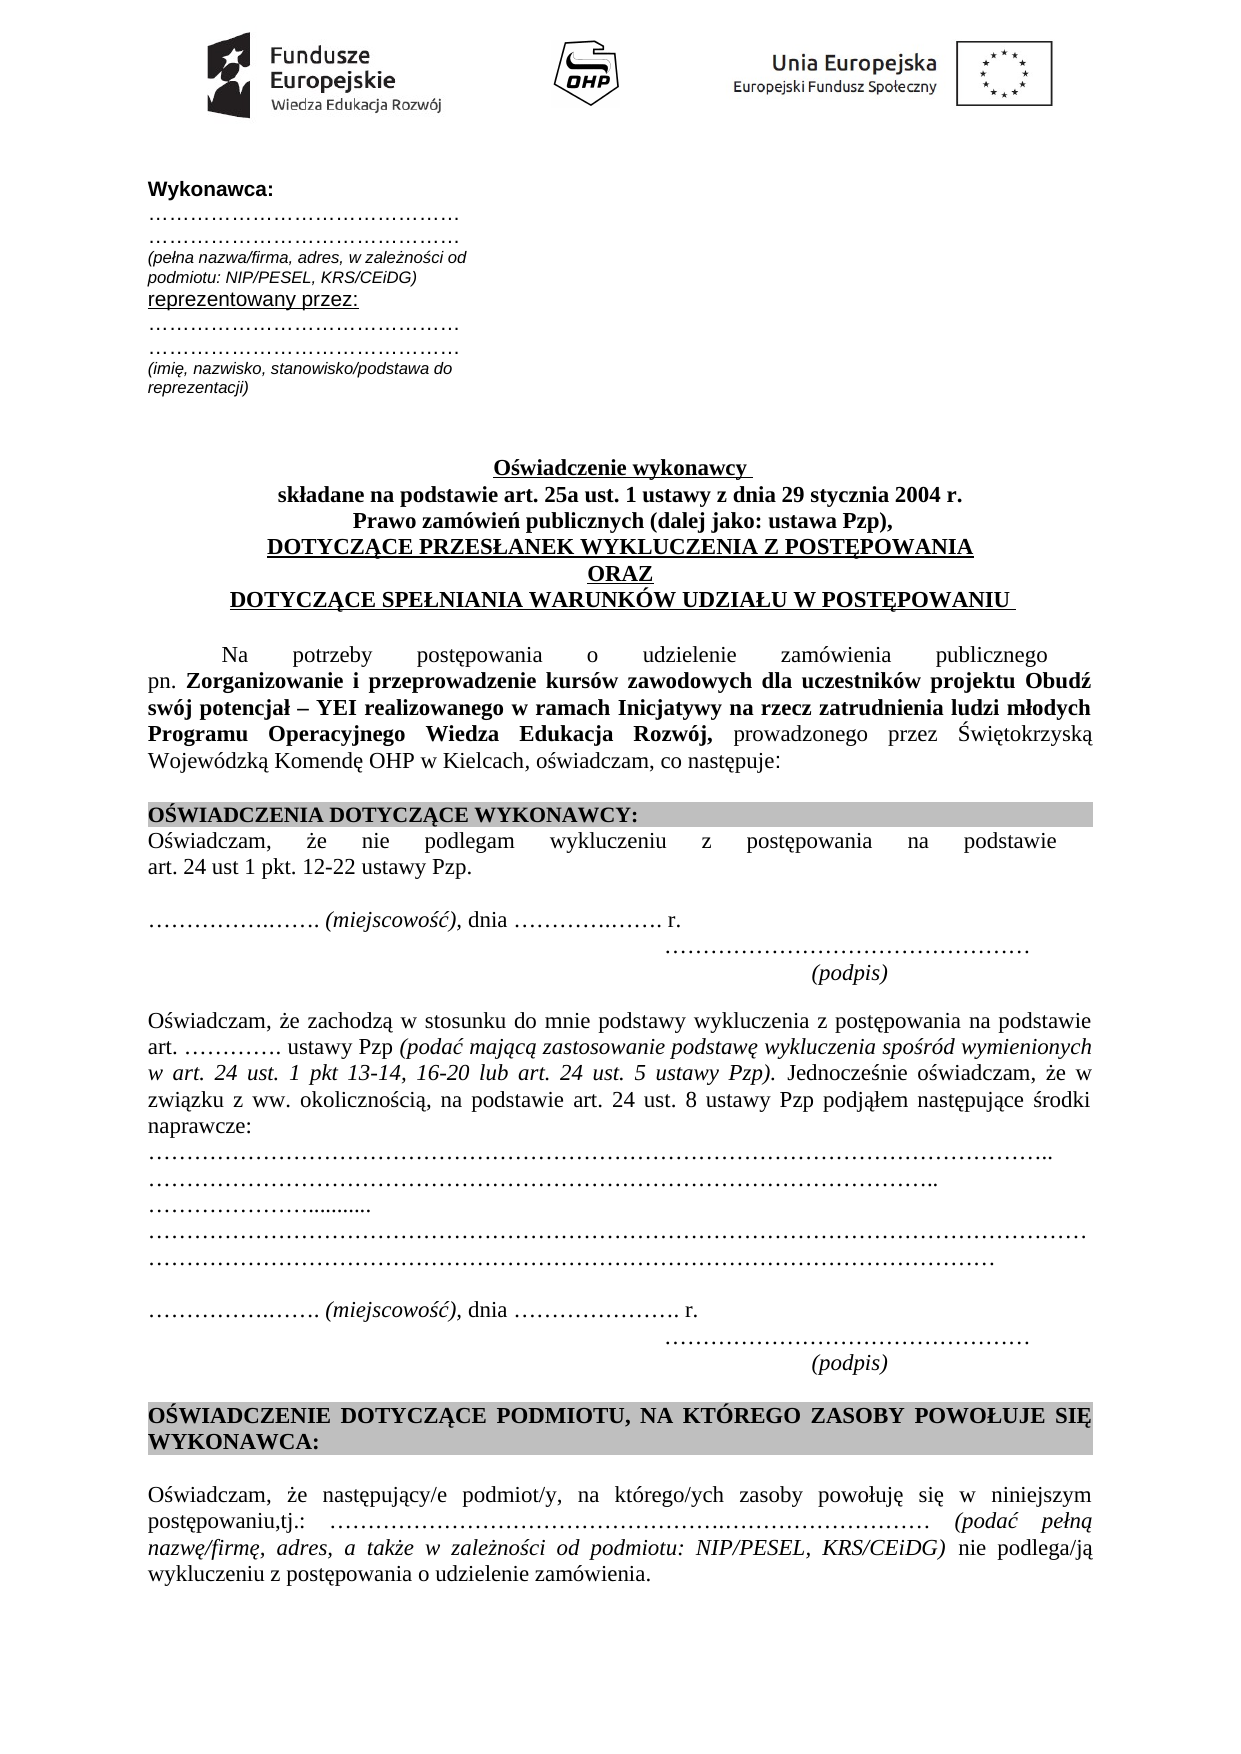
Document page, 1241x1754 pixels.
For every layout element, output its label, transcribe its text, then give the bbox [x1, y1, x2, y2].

text (pełna nazwa/firma, adres, w zależności od podmiotu: NIP/PESEL, KRS/CEiDG) [148, 248, 472, 287]
text (podpis) [738, 1349, 1093, 1376]
text Oświadczam, że zachodzą w stosunku do mnie podstawy wykluczenia z postępowania na podstawie art. …………. ustawy Pzp (podać mającą zastosowanie podstawę wykluczenia spośród wymienionych w art. 24 ust. 1 pkt 13-14, 16-20 lub art. 24 ust. 5 ustawy Pzp). Jednocześnie oświadczam, że w związku z ww. okolicznością, na podstawie art. 24 ust. 8 ustawy Pzp podjąłem następujące środki naprawcze: ……………………………………………………………………………………………………….. [148, 1007, 1093, 1165]
text …………….……. (miejscowość), dnia ………….……. r. [148, 906, 1093, 932]
text Na potrzeby postępowania o udzielenie zamówienia publicznego pn. Zorganizowanie i przeprowadzenie kursów zawodowych dla uczestników projektu Obudź swój potencjał – YEI realizowanego w ramach Inicjatywy na rzecz zatrudnienia ludzi młodych Programu Operacyjnego Wiedza Edukacja Rozwój, prowadzonego przez Świętokrzyską Wojewódzką Komendę OHP w Kielcach, oświadczam, co następuje: [148, 641, 1093, 773]
picture [551, 40, 620, 108]
text ……………………………………………………………………………… [148, 311, 472, 358]
picture [715, 22, 1072, 125]
text …………….……. (miejscowość), dnia …………………. r. [148, 1297, 1093, 1323]
text DOTYCZĄCE PRZESŁANEK WYKLUCZENIA Z POSTĘPOWANIA [148, 533, 1093, 560]
text OŚWIADCZENIE DOTYCZĄCE PODMIOTU, NA KTÓREGO ZASOBY POWOŁUJE SIĘ WYKONAWCA: [148, 1402, 1093, 1455]
text ………………………………………… [148, 932, 1093, 959]
text …………………………………………………………………………………………..…………………...........……………………………………………………………………………………………………………………………………………………………………………………………………………… [148, 1165, 1093, 1270]
text Wykonawca: [148, 176, 1093, 200]
text (imię, nazwisko, stanowisko/podstawa do reprezentacji) [148, 358, 472, 397]
text ………………………………………… [148, 1323, 1093, 1349]
text OŚWIADCZENIA DOTYCZĄCE WYKONAWCY: [148, 802, 1093, 827]
text reprezentowany przez: [148, 287, 1093, 311]
picture [172, 10, 481, 148]
text Prawo zamówień publicznych (dalej jako: ustawa Pzp), [148, 507, 1093, 533]
text ORAZ [148, 560, 1093, 586]
text składane na podstawie art. 25a ust. 1 ustawy z dnia 29 stycznia 2004 r. [148, 481, 1093, 507]
text (podpis) [738, 959, 1093, 985]
text Oświadczenie wykonawcy [148, 454, 1093, 481]
text Oświadczam, że następujący/e podmiot/y, na którego/ych zasoby powołuję się w niniejszym postępowaniu,tj.: …………………………………………….……………………… (podać pełną nazwę/firmę, adres, a także w zależności od podmiotu: NIP/PESEL, KRS/CEiDG) nie podlega/ją wykluczeniu z postępowania o udzielenie zamówienia. [148, 1481, 1093, 1586]
text ……………………………………………………………………………… [148, 200, 472, 248]
text DOTYCZĄCE SPEŁNIANIA WARUNKÓW UDZIAŁU W POSTĘPOWANIU [148, 586, 1093, 612]
list Oświadczam, że nie podlegam wykluczeniu z postępowania na podstawie art. 24 ust 1 pkt. 12-22 ustawy Pzp. [148, 827, 1093, 880]
